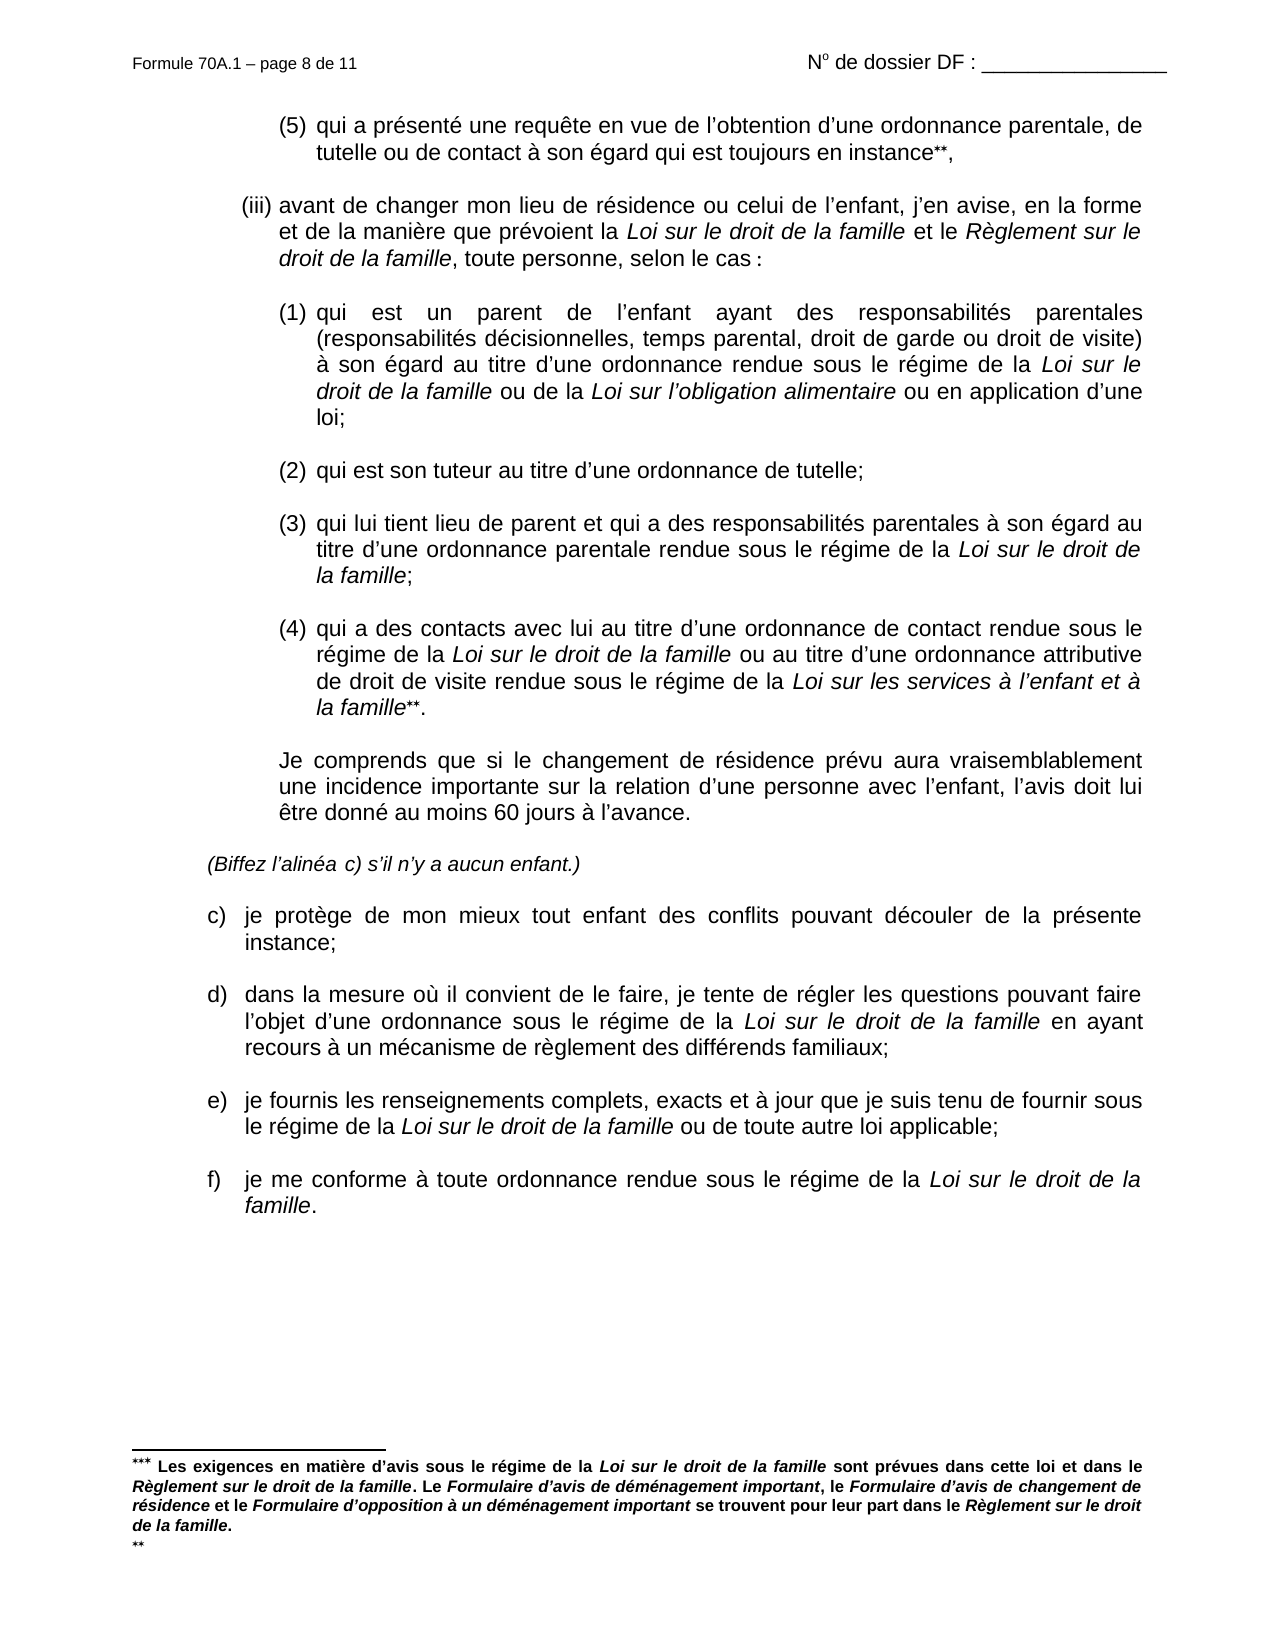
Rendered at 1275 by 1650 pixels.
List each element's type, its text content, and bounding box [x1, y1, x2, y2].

list qui est son tuteur au titre d’une ordonnance de tutelle; [278, 457, 1143, 483]
list dans la mesure où il convient de le faire, je tente de régler les questions pouvant faire l’objet d’une ordonnance sous le régime de la Loi sur le droit de la famille en ayant recours à un mécanisme de règlement des différends familiaux; [207, 981, 1143, 1061]
text Je comprends que si le changement de résidence prévu aura vraisemblablement une incidence importante sur la relation d’une personne avec l’enfant, l’avis doit lui être donné au moins 60 jours à l’avance. [278, 747, 1143, 826]
list qui a présenté une requête en vue de l’obtention d’une ordonnance parentale, de tutelle ou de contact à son égard qui est toujours en instance, [278, 112, 1143, 165]
list qui lui tient lieu de parent et qui a des responsabilités parentales à son égard au titre d’une ordonnance parentale rendue sous le régime de la Loi sur le droit de la famille; [278, 509, 1143, 588]
text (Biffez l’alinéa c) s’il n’y a aucun enfant.) [207, 852, 1143, 876]
list qui est un parent de l’enfant ayant des responsabilités parentales (responsabilités décisionnelles, temps parental, droit de garde ou droit de visite) à son égard au titre d’une ordonnance rendue sous le régime de la Loi sur le droit de la famille ou de la Loi sur l’obligation alimentaire ou en application d’une loi; [278, 299, 1143, 430]
list avant de changer mon lieu de résidence ou celui de l’enfant, j’en avise, en la forme et de la manière que prévoient la Loi sur le droit de la famille et le Règlement sur le droit de la famille, toute personne, selon le cas : [241, 192, 1143, 272]
list je me conforme à toute ordonnance rendue sous le régime de la Loi sur le droit de la famille. [207, 1166, 1143, 1219]
list qui a des contacts avec lui au titre d’une ordonnance de contact rendue sous le régime de la Loi sur le droit de la famille ou au titre d’une ordonnance attributive de droit de visite rendue sous le régime de la Loi sur les services à l’enfant et à la famille. [278, 615, 1143, 720]
list je protège de mon mieux tout enfant des conflits pouvant découler de la présente instance; [207, 902, 1143, 955]
list je fournis les renseignements complets, exacts et à jour que je suis tenu de fournir sous le régime de la Loi sur le droit de la famille ou de toute autre loi applicable; [207, 1087, 1143, 1139]
